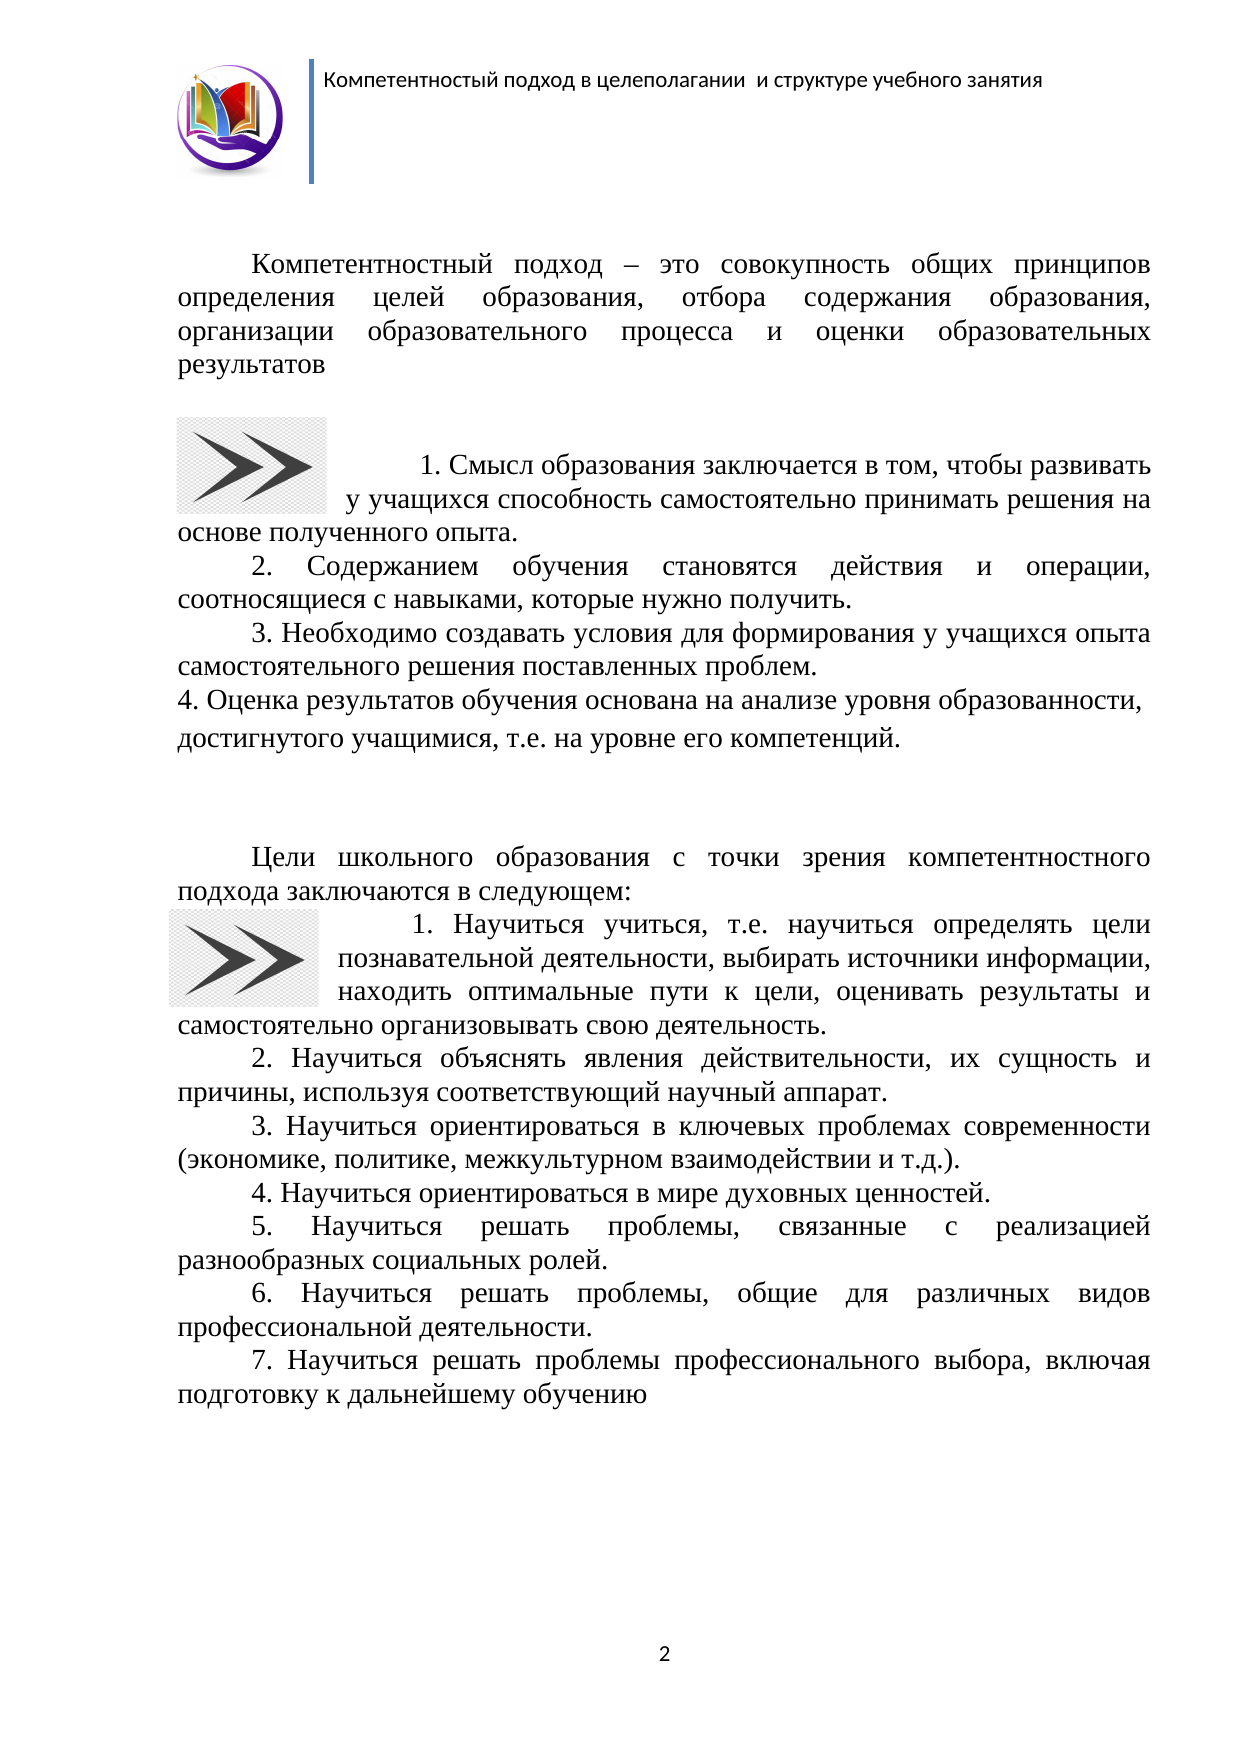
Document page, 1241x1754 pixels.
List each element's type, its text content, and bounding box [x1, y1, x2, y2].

text 3. Необходимо создавать условия для формирования у учащихся опыта самостоятельного решения поставленных проблем. [177, 615, 1152, 682]
picture [177, 65, 283, 179]
text 1. Смысл образования заключается в том, чтобы развивать у учащихся способность самостоятельно принимать решения на основе полученного опыта. [177, 447, 1152, 548]
text 7. Научиться решать проблемы профессионального выбора, включая подготовку к дальнейшему обучению [177, 1342, 1152, 1409]
text Цели школьного образования с точки зрения компетентностного подхода заключаются в следующем: [177, 839, 1152, 906]
text Компетентностный подход – это совокупность общих принципов определения целей образования, отбора содержания образования, организации образовательного процесса и оценки образовательных результатов [177, 246, 1152, 380]
text 5. Научиться решать проблемы, связанные с реализацией разнообразных социальных ролей. [177, 1208, 1152, 1275]
text 2. Научиться объяснять явления действительности, их сущность и причины, используя соответствующий научный аппарат. [177, 1041, 1152, 1108]
text 6. Научиться решать проблемы, общие для различных видов профессиональной деятельности. [177, 1275, 1152, 1342]
text 4. Оценка результатов обучения основана на анализе уровня образованности, достигнутого учащимися, т.е. на уровне его компетенций. [177, 682, 1152, 754]
picture [176, 417, 327, 514]
text 1. Научиться учиться, т.е. научиться определять цели познавательной деятельности, выбирать источники информации, находить оптимальные пути к цели, оценивать результаты и самостоятельно организовывать свою деятельность. [177, 906, 1152, 1041]
text 4. Научиться ориентироваться в мире духовных ценностей. [177, 1175, 1152, 1208]
picture [168, 909, 319, 1007]
text 2. Содержанием обучения становятся действия и операции, соотносящиеся с навыками, которые нужно получить. [177, 548, 1152, 615]
text 3. Научиться ориентироваться в ключевых проблемах современности (экономике, политике, межкультурном взаимодействии и т.д.). [177, 1108, 1152, 1175]
